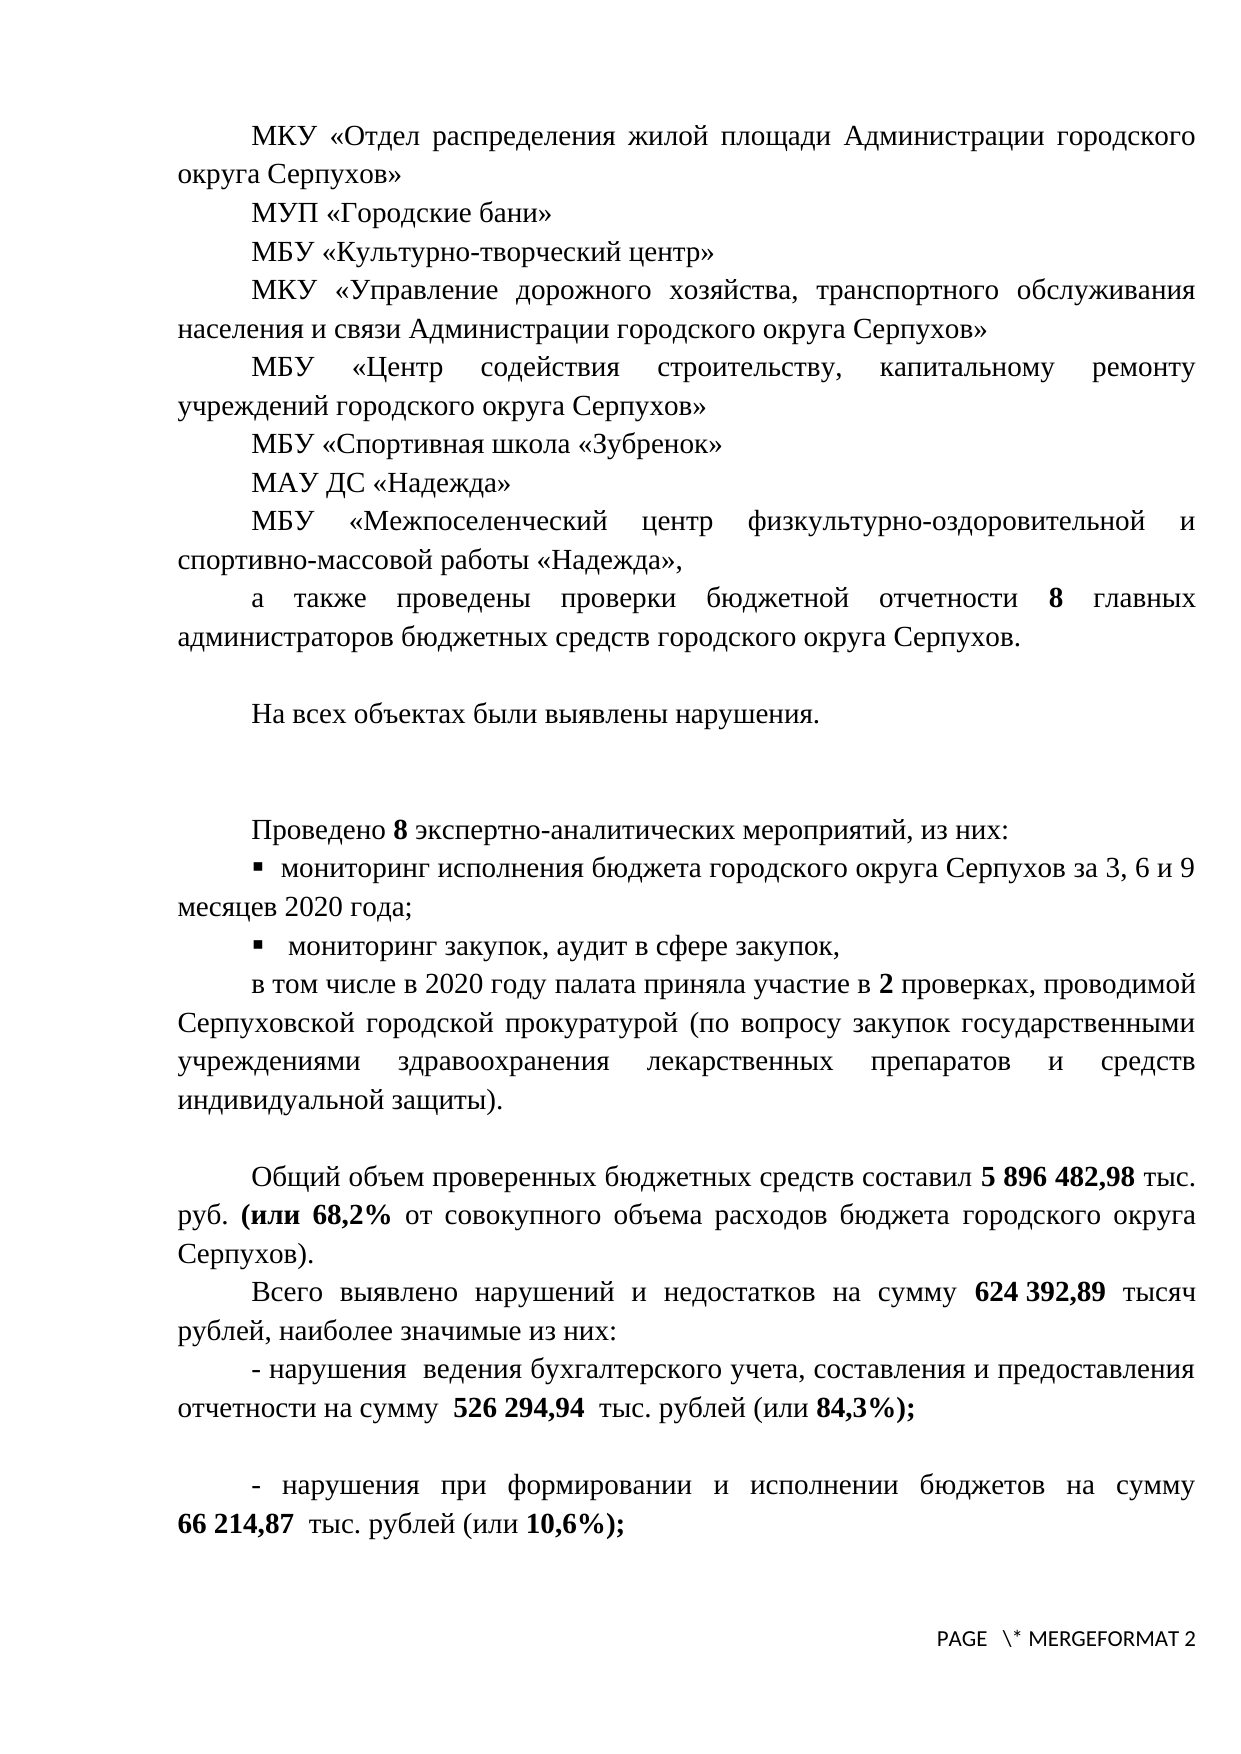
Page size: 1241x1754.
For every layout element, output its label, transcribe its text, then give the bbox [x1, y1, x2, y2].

text Проведено 8 экспертно-аналитических мероприятий, из них: [177, 812, 1196, 845]
text МКУ «Управление дорожного хозяйства, транспортного обслуживания населения и связи Администрации городского округа Серпухов» [177, 272, 1196, 344]
text МБУ «Межпоселенческий центр физкультурно-оздоровительной и спортивно-массовой работы «Надежда», [177, 503, 1196, 576]
text МУП «Городские бани» [177, 195, 1196, 229]
text Общий объем проверенных бюджетных средств составил 5 896 482,98 тыс. руб. (или 68,2% от совокупного объема расходов бюджета городского округа Серпухов). [177, 1159, 1196, 1269]
text МБУ «Центр содействия строительству, капитальному ремонту учреждений городского округа Серпухов» [177, 349, 1196, 421]
list мониторинг закупок, аудит в сфере закупок, [177, 928, 1196, 961]
text МКУ «Отдел распределения жилой площади Администрации городского округа Серпухов» [177, 118, 1196, 190]
text в том числе в 2020 году палата приняла участие в 2 проверках, проводимой Серпуховской городской прокуратурой (по вопросу закупок государственными учреждениями здравоохранения лекарственных препаратов и средств индивидуальной защиты). [177, 966, 1196, 1115]
text - нарушения ведения бухгалтерского учета, составления и предоставления отчетности на сумму 526 294,94 тыс. рублей (или 84,3%); [177, 1352, 1196, 1424]
text На всех объектах были выявлены нарушения. [177, 696, 1196, 730]
text МБУ «Культурно-творческий центр» [177, 234, 1196, 267]
text МБУ «Спортивная школа «Зубренок» [177, 426, 1196, 460]
text - нарушения при формировании и исполнении бюджетов на сумму 66 214,87 тыс. рублей (или 10,6%); [177, 1467, 1196, 1539]
text Всего выявлено нарушений и недостатков на сумму 624 392,89 тысяч рублей, наиболее значимые из них: [177, 1274, 1196, 1347]
text МАУ ДС «Надежда» [177, 465, 1196, 498]
text а также проведены проверки бюджетной отчетности 8 главных администраторов бюджетных средств городского округа Серпухов. [177, 581, 1196, 653]
list мониторинг исполнения бюджета городского округа Серпухов за 3, 6 и 9 месяцев 2020 года; [177, 850, 1196, 923]
